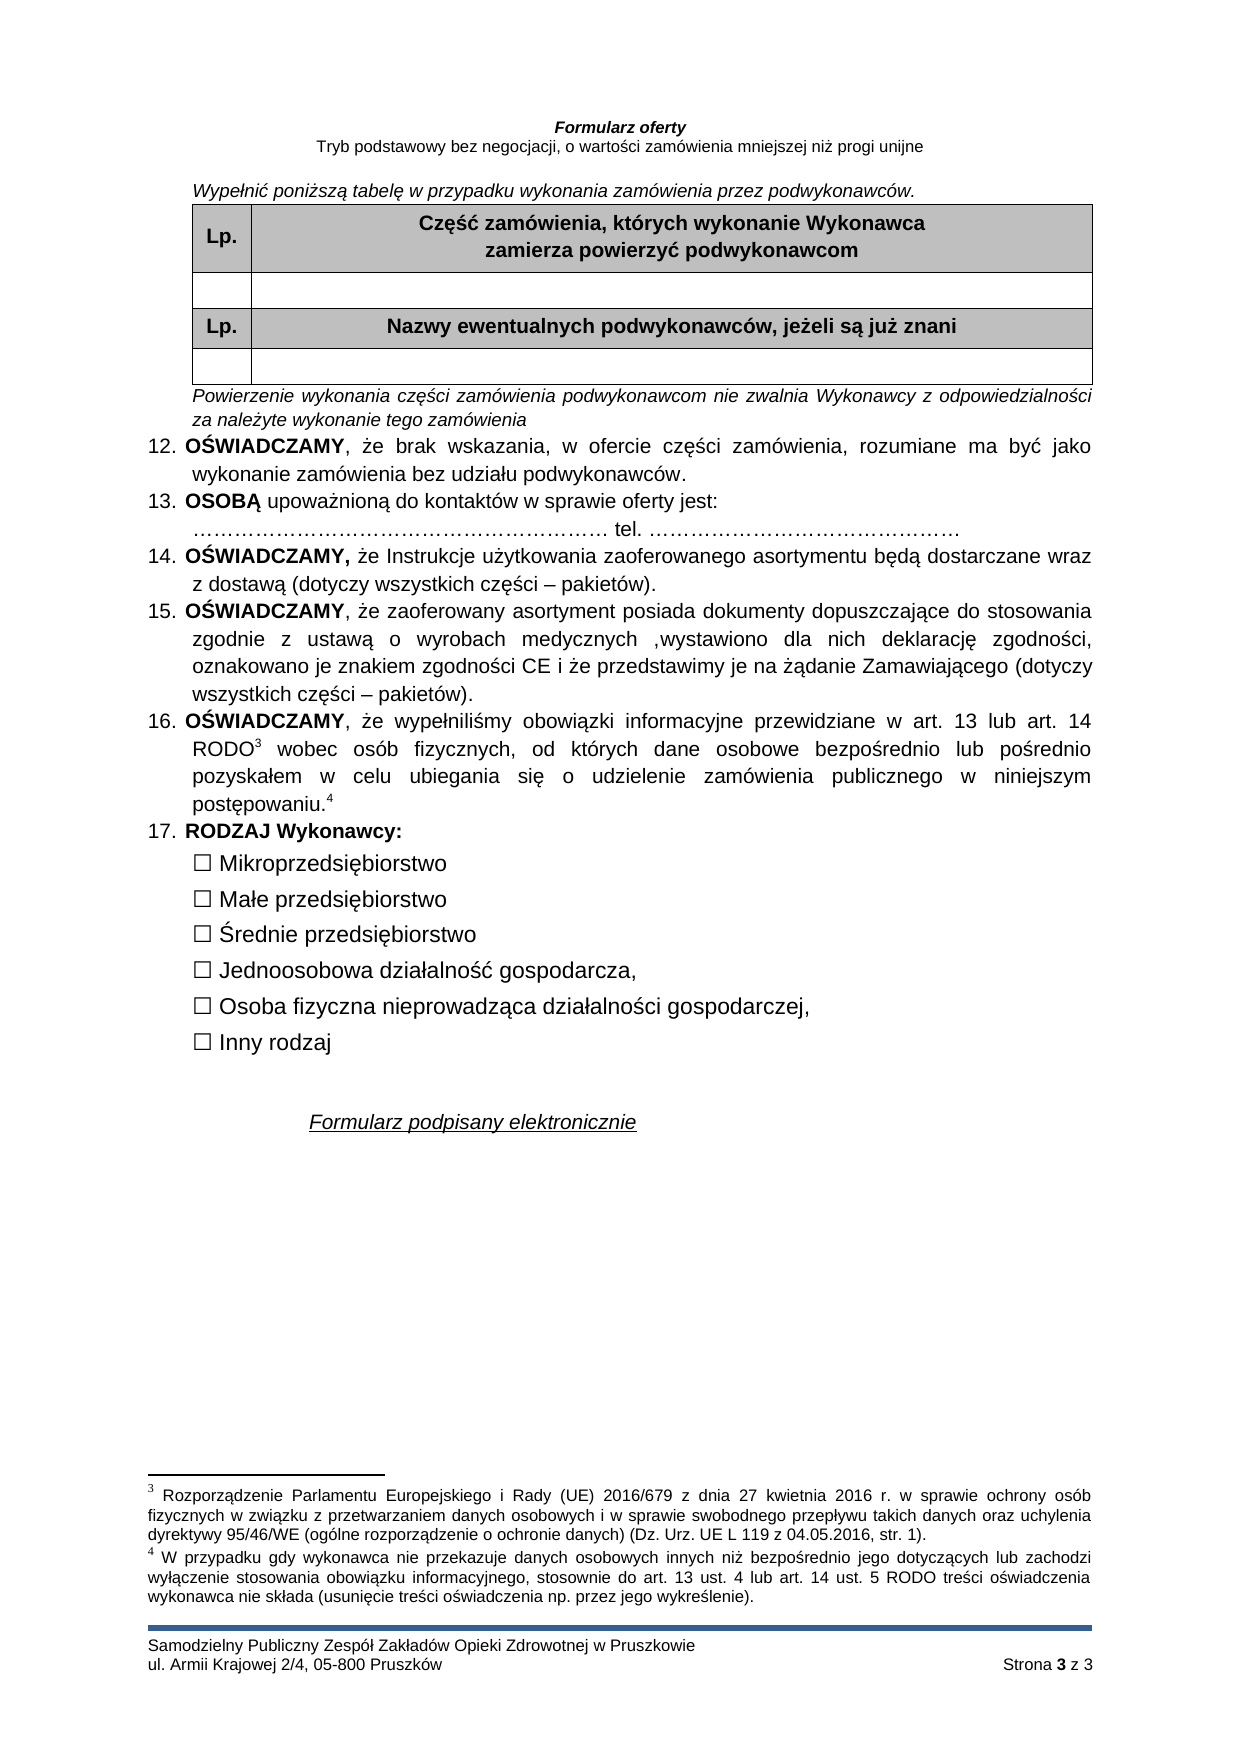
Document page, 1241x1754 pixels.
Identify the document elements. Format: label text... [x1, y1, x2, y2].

table_cell [252, 349, 1092, 384]
text Osoba fizyczna nieprowadząca działalności gospodarczej, [192, 990, 1092, 1022]
text Powierzenie wykonania części zamówienia podwykonawcom nie zwalnia Wykonawcy z odpowiedzialności za należyte wykonanie tego zamówienia [192, 385, 1092, 431]
text Jednoosobowa działalność gospodarcza, [192, 954, 1092, 986]
list RODZAJ Wykonawcy: [148, 819, 1092, 843]
table_cell Nazwy ewentualnych podwykonawców, jeżeli są już znani [252, 309, 1092, 348]
list OŚWIADCZAMY, że zaoferowany asortyment posiada dokumenty dopuszczające do stosowania zgodnie z ustawą o wyrobach medycznych ,wystawiono dla nich deklarację zgodności, oznakowano je znakiem zgodności CE i że przedstawimy je na żądanie Zamawiającego (dotyczy wszystkich części – pakietów). [148, 599, 1092, 706]
list OŚWIADCZAMY, że Instrukcje użytkowania zaoferowanego asortymentu będą dostarczane wraz z dostawą (dotyczy wszystkich części – pakietów). [148, 544, 1092, 596]
list OSOBĄ upoważnioną do kontaktów w sprawie oferty jest: [148, 489, 1092, 513]
list OŚWIADCZAMY, że brak wskazania, w ofercie części zamówienia, rozumiane ma być jako wykonanie zamówienia bez udziału podwykonawców. [148, 434, 1092, 486]
text Inny rodzaj [192, 1026, 1092, 1057]
table_cell Lp. [193, 309, 251, 348]
text Średnie przedsiębiorstwo [192, 918, 1092, 950]
text Małe przedsiębiorstwo [192, 882, 1092, 914]
text Wypełnić poniższą tabelę w przypadku wykonania zamówienia przez podwykonawców. [192, 179, 1092, 201]
table_header Lp. [193, 205, 251, 272]
table_cell [193, 273, 251, 308]
list OŚWIADCZAMY, że wypełniliśmy obowiązki informacyjne przewidziane w art. 13 lub art. 14 RODO wobec osób fizycznych, od których dane osobowe bezpośrednio lub pośrednio pozyskałem w celu ubiegania się o udzielenie zamówienia publicznego w niniejszym postępowaniu. [148, 709, 1092, 816]
table_cell [252, 273, 1092, 308]
table_cell [193, 349, 251, 384]
text Formularz podpisany elektronicznie [148, 1110, 797, 1134]
table_header Część zamówienia, których wykonanie Wykonawca zamierza powierzyć podwykonawcom [252, 205, 1092, 272]
text Mikroprzedsiębiorstwo [192, 847, 1092, 878]
text …………………………………………………… tel. ……………………………………… [192, 517, 1092, 541]
